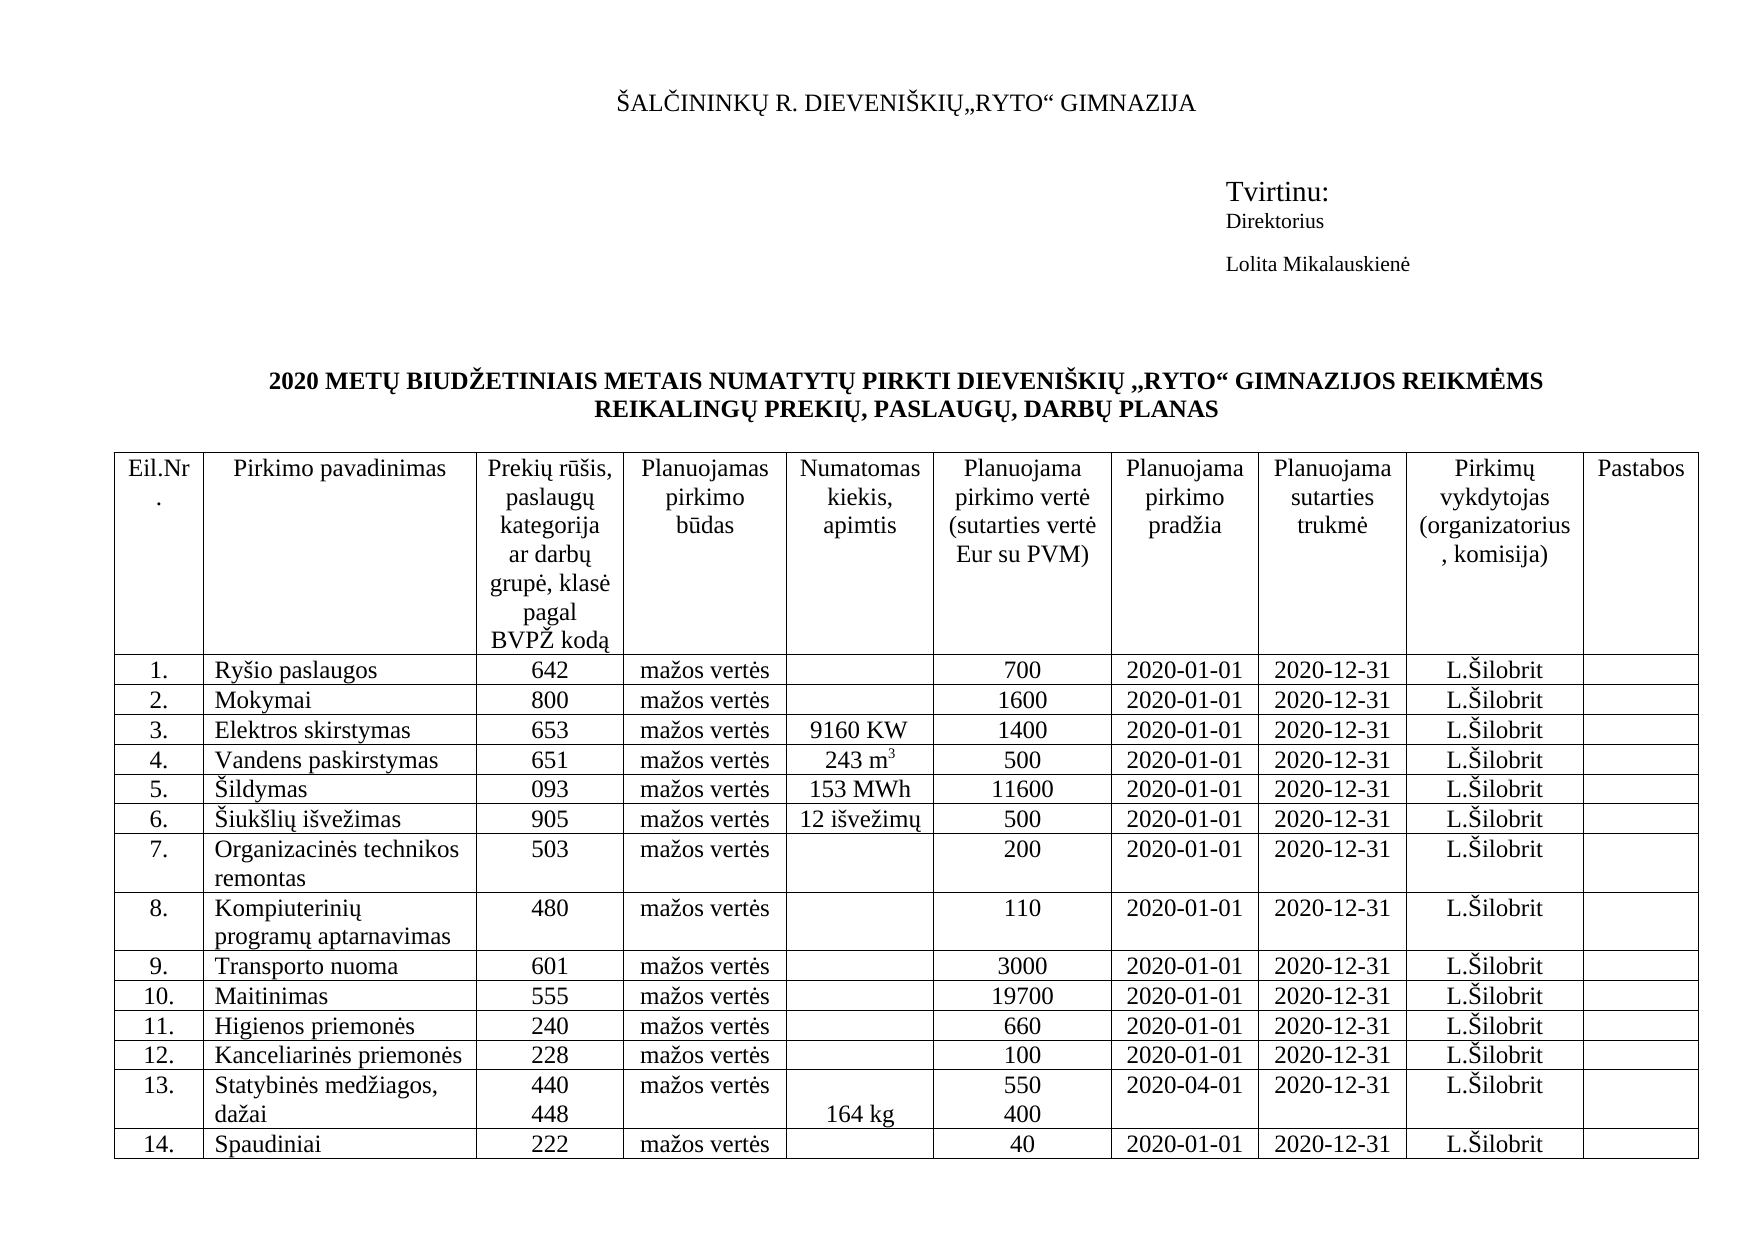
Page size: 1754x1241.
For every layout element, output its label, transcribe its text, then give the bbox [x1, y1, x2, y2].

table_cell [1584, 715, 1698, 744]
table_cell 653 [477, 715, 623, 744]
table_cell mažos vertės [624, 715, 786, 744]
table_cell mažos vertės [624, 981, 786, 1010]
table_cell L.Šilobrit [1407, 893, 1583, 950]
table_cell 2020-12-31 [1259, 1070, 1406, 1128]
table_cell L.Šilobrit [1407, 951, 1583, 980]
table_cell Mokymai [204, 685, 476, 714]
table_cell Kanceliarinės priemonės [204, 1041, 476, 1069]
table_cell 13. [115, 1070, 203, 1128]
table_cell 153 MWh [787, 775, 933, 803]
table_cell [1584, 775, 1698, 803]
table_cell 12. [115, 1041, 203, 1069]
table_cell 2020-04-01 [1112, 1070, 1258, 1128]
table_cell mažos vertės [624, 1070, 786, 1128]
table_cell [1584, 834, 1698, 892]
table_cell [1584, 1011, 1698, 1039]
text REIKALINGŲ PREKIŲ, PASLAUGŲ, DARBŲ PLANAS [177, 394, 1636, 423]
table_cell L.Šilobrit [1407, 775, 1583, 803]
table_cell [787, 1011, 933, 1039]
table_cell 2020-12-31 [1259, 1011, 1406, 1039]
table_cell 40 [934, 1129, 1111, 1158]
table_cell [1584, 1129, 1698, 1158]
table_cell [1584, 951, 1698, 980]
table_cell 9160 KW [787, 715, 933, 744]
text Direktorius [1226, 208, 1636, 251]
table_cell 222 [477, 1129, 623, 1158]
table_cell 550 400 [934, 1070, 1111, 1128]
table_cell L.Šilobrit [1407, 1129, 1583, 1158]
table_cell [1584, 893, 1698, 950]
table_cell 228 [477, 1041, 623, 1069]
table_cell [1584, 1041, 1698, 1069]
table_cell 651 [477, 745, 623, 773]
table_cell 2020-01-01 [1112, 834, 1258, 892]
table_cell Higienos priemonės [204, 1011, 476, 1039]
table_cell [1584, 981, 1698, 1010]
table_header Pirkimo pavadinimas [204, 453, 476, 654]
table_cell 240 [477, 1011, 623, 1039]
table_cell [787, 655, 933, 684]
table_cell Ryšio paslaugos [204, 655, 476, 684]
table_header Prekių rūšis, paslaugų kategorija ar darbų grupė, klasė pagal BVPŽ kodą [477, 453, 623, 654]
table_cell L.Šilobrit [1407, 655, 1583, 684]
table_cell Statybinės medžiagos, dažai [204, 1070, 476, 1128]
table_cell 11600 [934, 775, 1111, 803]
table_cell 164 kg [787, 1070, 933, 1128]
table_cell L.Šilobrit [1407, 745, 1583, 773]
table_cell [1584, 655, 1698, 684]
table_cell 660 [934, 1011, 1111, 1039]
table_cell L.Šilobrit [1407, 1041, 1583, 1069]
table_cell mažos vertės [624, 951, 786, 980]
table_cell mažos vertės [624, 655, 786, 684]
table_cell 2020-01-01 [1112, 745, 1258, 773]
table_cell [787, 685, 933, 714]
table_cell 200 [934, 834, 1111, 892]
table_cell 500 [934, 745, 1111, 773]
table_cell 2020-01-01 [1112, 1041, 1258, 1069]
table_cell mažos vertės [624, 1011, 786, 1039]
table_cell 5. [115, 775, 203, 803]
table_cell 2020-01-01 [1112, 655, 1258, 684]
table_cell 2020-01-01 [1112, 775, 1258, 803]
table_cell 2020-12-31 [1259, 685, 1406, 714]
table_cell [787, 981, 933, 1010]
table_header Pirkimų vykdytojas (organizatorius, komisija) [1407, 453, 1583, 654]
table_cell mažos vertės [624, 834, 786, 892]
table_cell 905 [477, 804, 623, 833]
table_cell Elektros skirstymas [204, 715, 476, 744]
table_cell Šildymas [204, 775, 476, 803]
table_header Planuojamas pirkimo būdas [624, 453, 786, 654]
table_cell 8. [115, 893, 203, 950]
table_cell 093 [477, 775, 623, 803]
table_cell 10. [115, 981, 203, 1010]
table_cell [787, 1041, 933, 1069]
table_cell [787, 893, 933, 950]
table_cell 1600 [934, 685, 1111, 714]
table_cell L.Šilobrit [1407, 685, 1583, 714]
text 2020 METŲ BIUDŽETINIAIS METAIS NUMATYTŲ PIRKTI DIEVENIŠKIŲ ,,RYTO“ GIMNAZIJOS REIKMĖMS [177, 366, 1636, 394]
table_cell 14. [115, 1129, 203, 1158]
table_cell 2020-12-31 [1259, 804, 1406, 833]
table_cell 11. [115, 1011, 203, 1039]
table_cell 1400 [934, 715, 1111, 744]
table_header Numatomas kiekis, apimtis [787, 453, 933, 654]
table_cell [1584, 685, 1698, 714]
table_cell 601 [477, 951, 623, 980]
table_cell 243 m3 [787, 745, 933, 773]
table_cell L.Šilobrit [1407, 1070, 1583, 1128]
table_cell 2020-12-31 [1259, 1129, 1406, 1158]
table_cell mažos vertės [624, 804, 786, 833]
table_cell Kompiuterinių programų aptarnavimas [204, 893, 476, 950]
table_cell 2020-12-31 [1259, 951, 1406, 980]
table_cell 555 [477, 981, 623, 1010]
table_cell L.Šilobrit [1407, 804, 1583, 833]
table_cell 2. [115, 685, 203, 714]
table_cell L.Šilobrit [1407, 1011, 1583, 1039]
table_cell 4. [115, 745, 203, 773]
table_cell Vandens paskirstymas [204, 745, 476, 773]
table_cell Spaudiniai [204, 1129, 476, 1158]
table_cell L.Šilobrit [1407, 981, 1583, 1010]
table_cell 2020-12-31 [1259, 1041, 1406, 1069]
table_cell 2020-01-01 [1112, 1129, 1258, 1158]
table_cell 2020-01-01 [1112, 685, 1258, 714]
table_cell mažos vertės [624, 1129, 786, 1158]
table_cell [787, 1129, 933, 1158]
table_cell 2020-12-31 [1259, 834, 1406, 892]
table_cell 9. [115, 951, 203, 980]
table_cell 6. [115, 804, 203, 833]
table_header Pastabos [1584, 453, 1698, 654]
table_cell 2020-12-31 [1259, 981, 1406, 1010]
table_cell 503 [477, 834, 623, 892]
table_cell 440 448 [477, 1070, 623, 1128]
table_cell 3. [115, 715, 203, 744]
text Lolita Mikalauskienė [1226, 251, 1636, 366]
table_cell Transporto nuoma [204, 951, 476, 980]
table_cell 19700 [934, 981, 1111, 1010]
text Tvirtinu: [1226, 174, 1636, 208]
table_cell 800 [477, 685, 623, 714]
table_cell [1584, 804, 1698, 833]
table_cell mažos vertės [624, 775, 786, 803]
table_cell [787, 951, 933, 980]
table_cell mažos vertės [624, 1041, 786, 1069]
table_cell 642 [477, 655, 623, 684]
table_cell 3000 [934, 951, 1111, 980]
table_cell 2020-12-31 [1259, 655, 1406, 684]
table_cell 2020-12-31 [1259, 715, 1406, 744]
table_cell 2020-01-01 [1112, 981, 1258, 1010]
table_cell mažos vertės [624, 745, 786, 773]
table_cell 2020-01-01 [1112, 715, 1258, 744]
table_header Planuojama sutarties trukmė [1259, 453, 1406, 654]
table_cell mažos vertės [624, 685, 786, 714]
table_cell 2020-01-01 [1112, 1011, 1258, 1039]
table_cell 2020-12-31 [1259, 775, 1406, 803]
table_cell mažos vertės [624, 893, 786, 950]
table_cell 2020-01-01 [1112, 804, 1258, 833]
table_cell 2020-12-31 [1259, 893, 1406, 950]
table_cell 500 [934, 804, 1111, 833]
table_cell L.Šilobrit [1407, 834, 1583, 892]
table_cell 700 [934, 655, 1111, 684]
table_cell 2020-12-31 [1259, 745, 1406, 773]
table_cell 480 [477, 893, 623, 950]
table_header Planuojama pirkimo pradžia [1112, 453, 1258, 654]
table_cell 7. [115, 834, 203, 892]
table_cell Organizacinės technikos remontas [204, 834, 476, 892]
table_cell 2020-01-01 [1112, 951, 1258, 980]
table_cell [1584, 745, 1698, 773]
table_cell 1. [115, 655, 203, 684]
table_header Planuojama pirkimo vertė (sutarties vertė Eur su PVM) [934, 453, 1111, 654]
table_cell 110 [934, 893, 1111, 950]
text ŠALČININKŲ R. DIEVENIŠKIŲ„RYTO“ GIMNAZIJA [177, 88, 1636, 117]
table_header Eil.Nr. [115, 453, 203, 654]
table_cell 100 [934, 1041, 1111, 1069]
table_cell [1584, 1070, 1698, 1128]
table_cell Maitinimas [204, 981, 476, 1010]
table_cell 2020-01-01 [1112, 893, 1258, 950]
table_cell [787, 834, 933, 892]
table_cell L.Šilobrit [1407, 715, 1583, 744]
table_cell Šiukšlių išvežimas [204, 804, 476, 833]
table_cell 12 išvežimų [787, 804, 933, 833]
